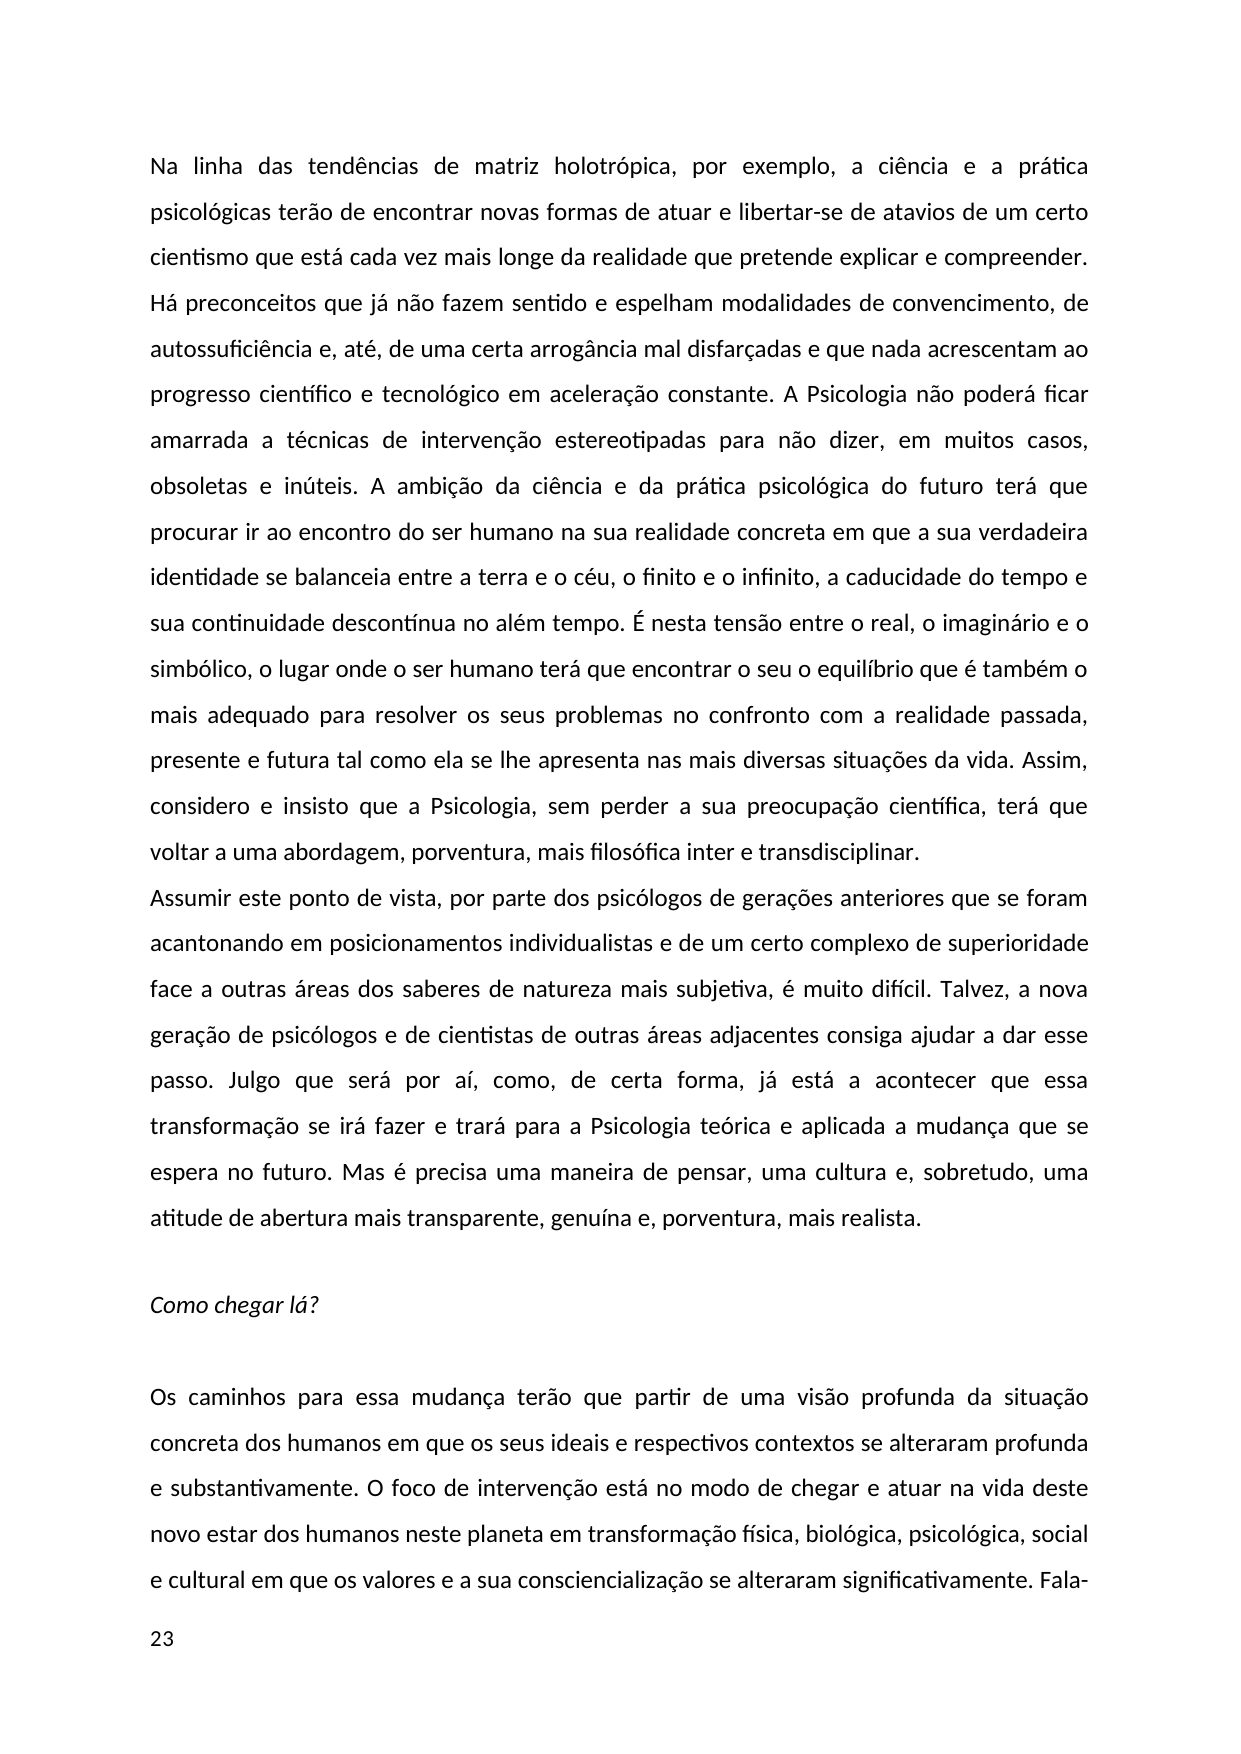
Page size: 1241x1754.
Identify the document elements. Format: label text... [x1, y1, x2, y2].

text Na linha das tendências de matriz holotrópica, por exemplo, a ciência e a prática psicológicas terão de encontrar novas formas de atuar e libertar-se de atavios de um certo cientismo que está cada vez mais longe da realidade que pretende explicar e compreender. Há preconceitos que já não fazem sentido e espelham modalidades de convencimento, de autossuficiência e, até, de uma certa arrogância mal disfarçadas e que nada acrescentam ao progresso científico e tecnológico em aceleração constante. A Psicologia não poderá ficar amarrada a técnicas de intervenção estereotipadas para não dizer, em muitos casos, obsoletas e inúteis. A ambição da ciência e da prática psicológica do futuro terá que procurar ir ao encontro do ser humano na sua realidade concreta em que a sua verdadeira identidade se balanceia entre a terra e o céu, o finito e o infinito, a caducidade do tempo e sua continuidade descontínua no além tempo. É nesta tensão entre o real, o imaginário e o simbólico, o lugar onde o ser humano terá que encontrar o seu o equilíbrio que é também o mais adequado para resolver os seus problemas no confronto com a realidade passada, presente e futura tal como ela se lhe apresenta nas mais diversas situações da vida. Assim, considero e insisto que a Psicologia, sem perder a sua preocupação científica, terá que voltar a uma abordagem, porventura, mais filosófica inter e transdisciplinar. [150, 150, 1090, 866]
text Como chegar lá? [150, 1289, 1090, 1320]
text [150, 1381, 1090, 1594]
text Assumir este ponto de vista, por parte dos psicólogos de gerações anteriores que se foram acantonando em posicionamentos individualistas e de um certo complexo de superioridade face a outras áreas dos saberes de natureza mais subjetiva, é muito difícil. Talvez, a nova geração de psicólogos e de cientistas de outras áreas adjacentes consiga ajudar a dar esse passo. Julgo que será por aí, como, de certa forma, já está a acontecer que essa transformação se irá fazer e trará para a Psicologia teórica e aplicada a mudança que se espera no futuro. Mas é precisa uma maneira de pensar, uma cultura e, sobretudo, uma atitude de abertura mais transparente, genuína e, porventura, mais realista. [150, 882, 1090, 1232]
